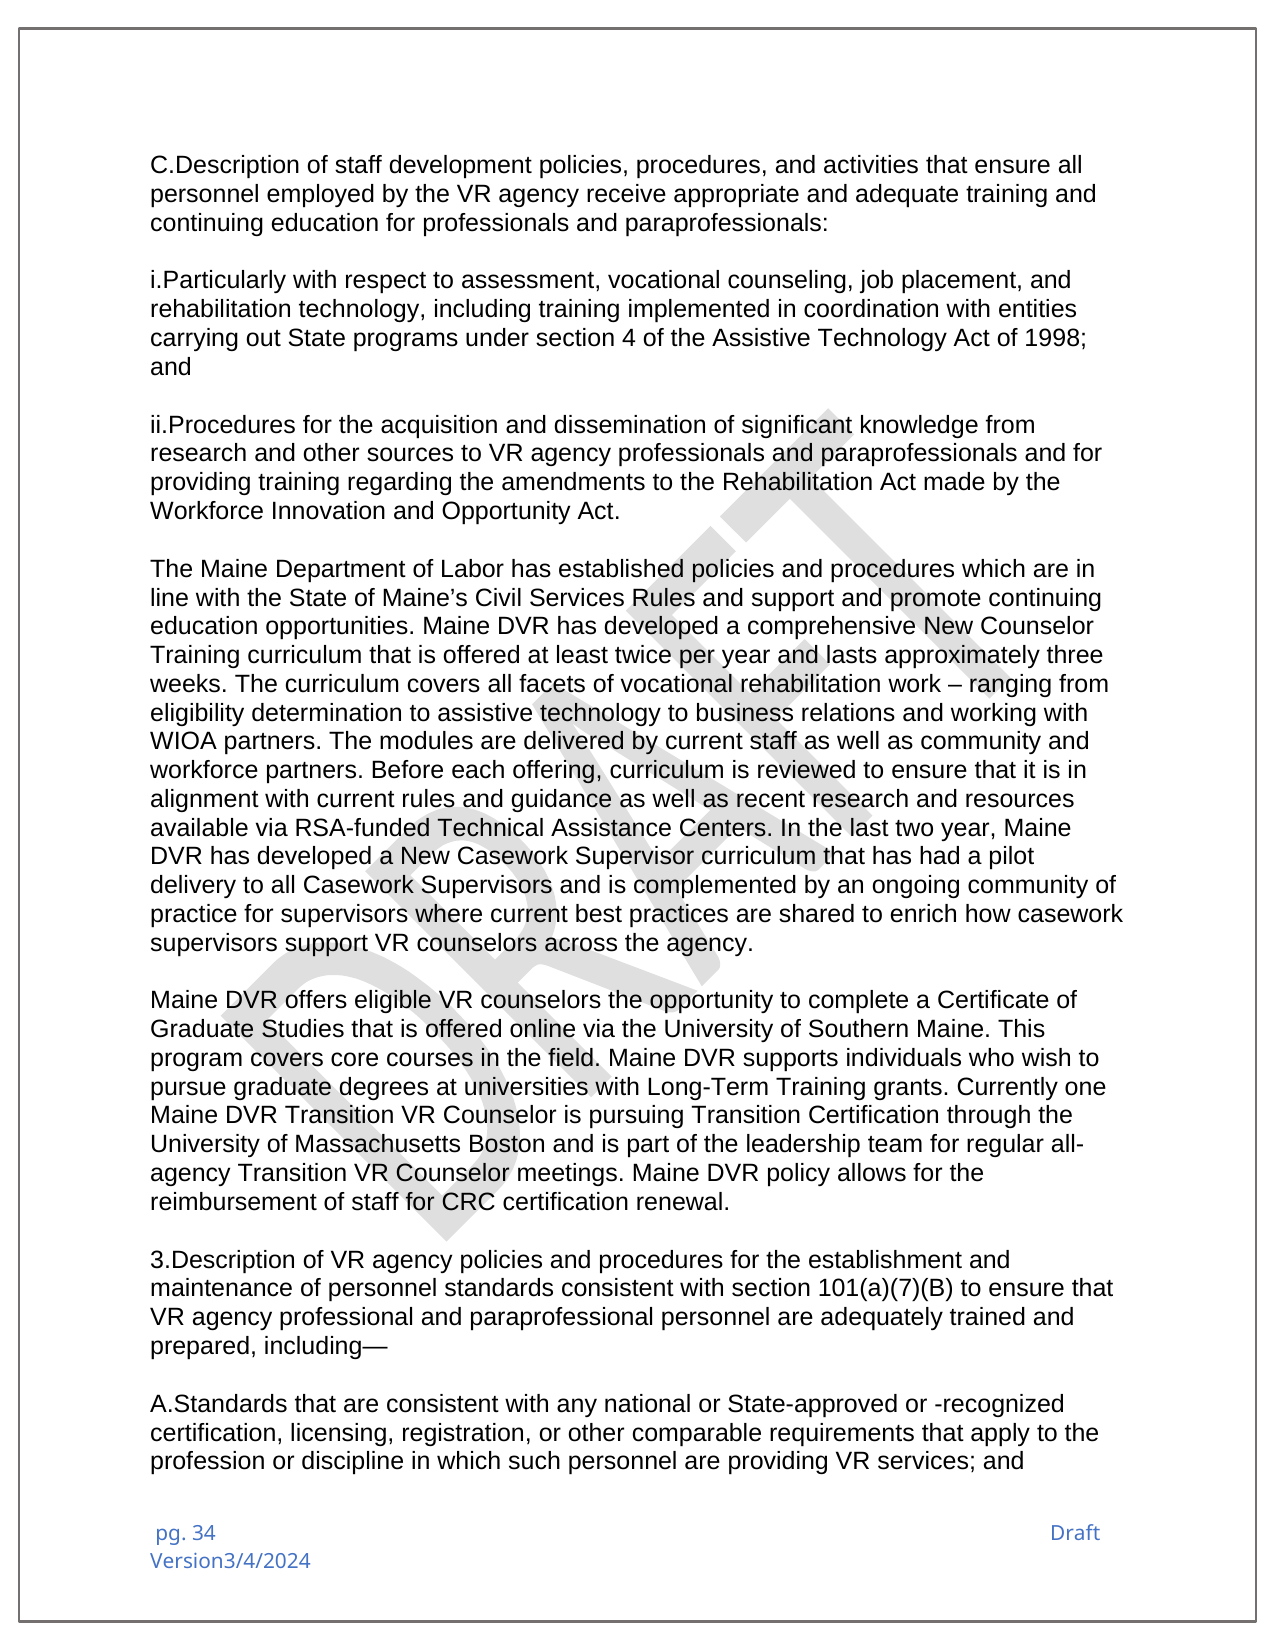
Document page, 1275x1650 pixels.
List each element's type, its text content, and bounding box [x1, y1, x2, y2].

text ii.Procedures for the acquisition and dissemination of significant knowledge from research and other sources to VR agency professionals and paraprofessionals and for providing training regarding the amendments to the Rehabilitation Act made by the Workforce Innovation and Opportunity Act. [150, 409, 1125, 524]
text 3.Description of VR agency policies and procedures for the establishment and maintenance of personnel standards consistent with section 101(a)(7)(B) to ensure that VR agency professional and paraprofessional personnel are adequately trained and prepared, including— [150, 1244, 1125, 1359]
text Maine DVR offers eligible VR counselors the opportunity to complete a Certificate of Graduate Studies that is offered online via the University of Southern Maine. This program covers core courses in the field. Maine DVR supports individuals who wish to pursue graduate degrees at universities with Long-Term Training grants. Currently one Maine DVR Transition VR Counselor is pursuing Transition Certification through the University of Massachusetts Boston and is part of the leadership team for regular all-agency Transition VR Counselor meetings. Maine DVR policy allows for the reimbursement of staff for CRC certification renewal. [150, 985, 1125, 1215]
text C.Description of staff development policies, procedures, and activities that ensure all personnel employed by the VR agency receive appropriate and adequate training and continuing education for professionals and paraprofessionals: [150, 150, 1125, 236]
text The Maine Department of Labor has established policies and procedures which are in line with the State of Maine’s Civil Services Rules and support and promote continuing education opportunities. Maine DVR has developed a comprehensive New Counselor Training curriculum that is offered at least twice per year and lasts approximately three weeks. The curriculum covers all facets of vocational rehabilitation work – ranging from eligibility determination to assistive technology to business relations and working with WIOA partners. The modules are delivered by current staff as well as community and workforce partners. Before each offering, curriculum is reviewed to ensure that it is in alignment with current rules and guidance as well as recent research and resources available via RSA-funded Technical Assistance Centers. In the last two year, Maine DVR has developed a New Casework Supervisor curriculum that has had a pilot delivery to all Casework Supervisors and is complemented by an ongoing community of practice for supervisors where current best practices are shared to enrich how casework supervisors support VR counselors across the agency. [150, 554, 1125, 956]
text A.Standards that are consistent with any national or State-approved or -recognized certification, licensing, registration, or other comparable requirements that apply to the profession or discipline in which such personnel are providing VR services; and [150, 1389, 1125, 1475]
text i.Particularly with respect to assessment, vocational counseling, job placement, and rehabilitation technology, including training implemented in coordination with entities carrying out State programs under section 4 of the Assistive Technology Act of 1998; and [150, 265, 1125, 380]
